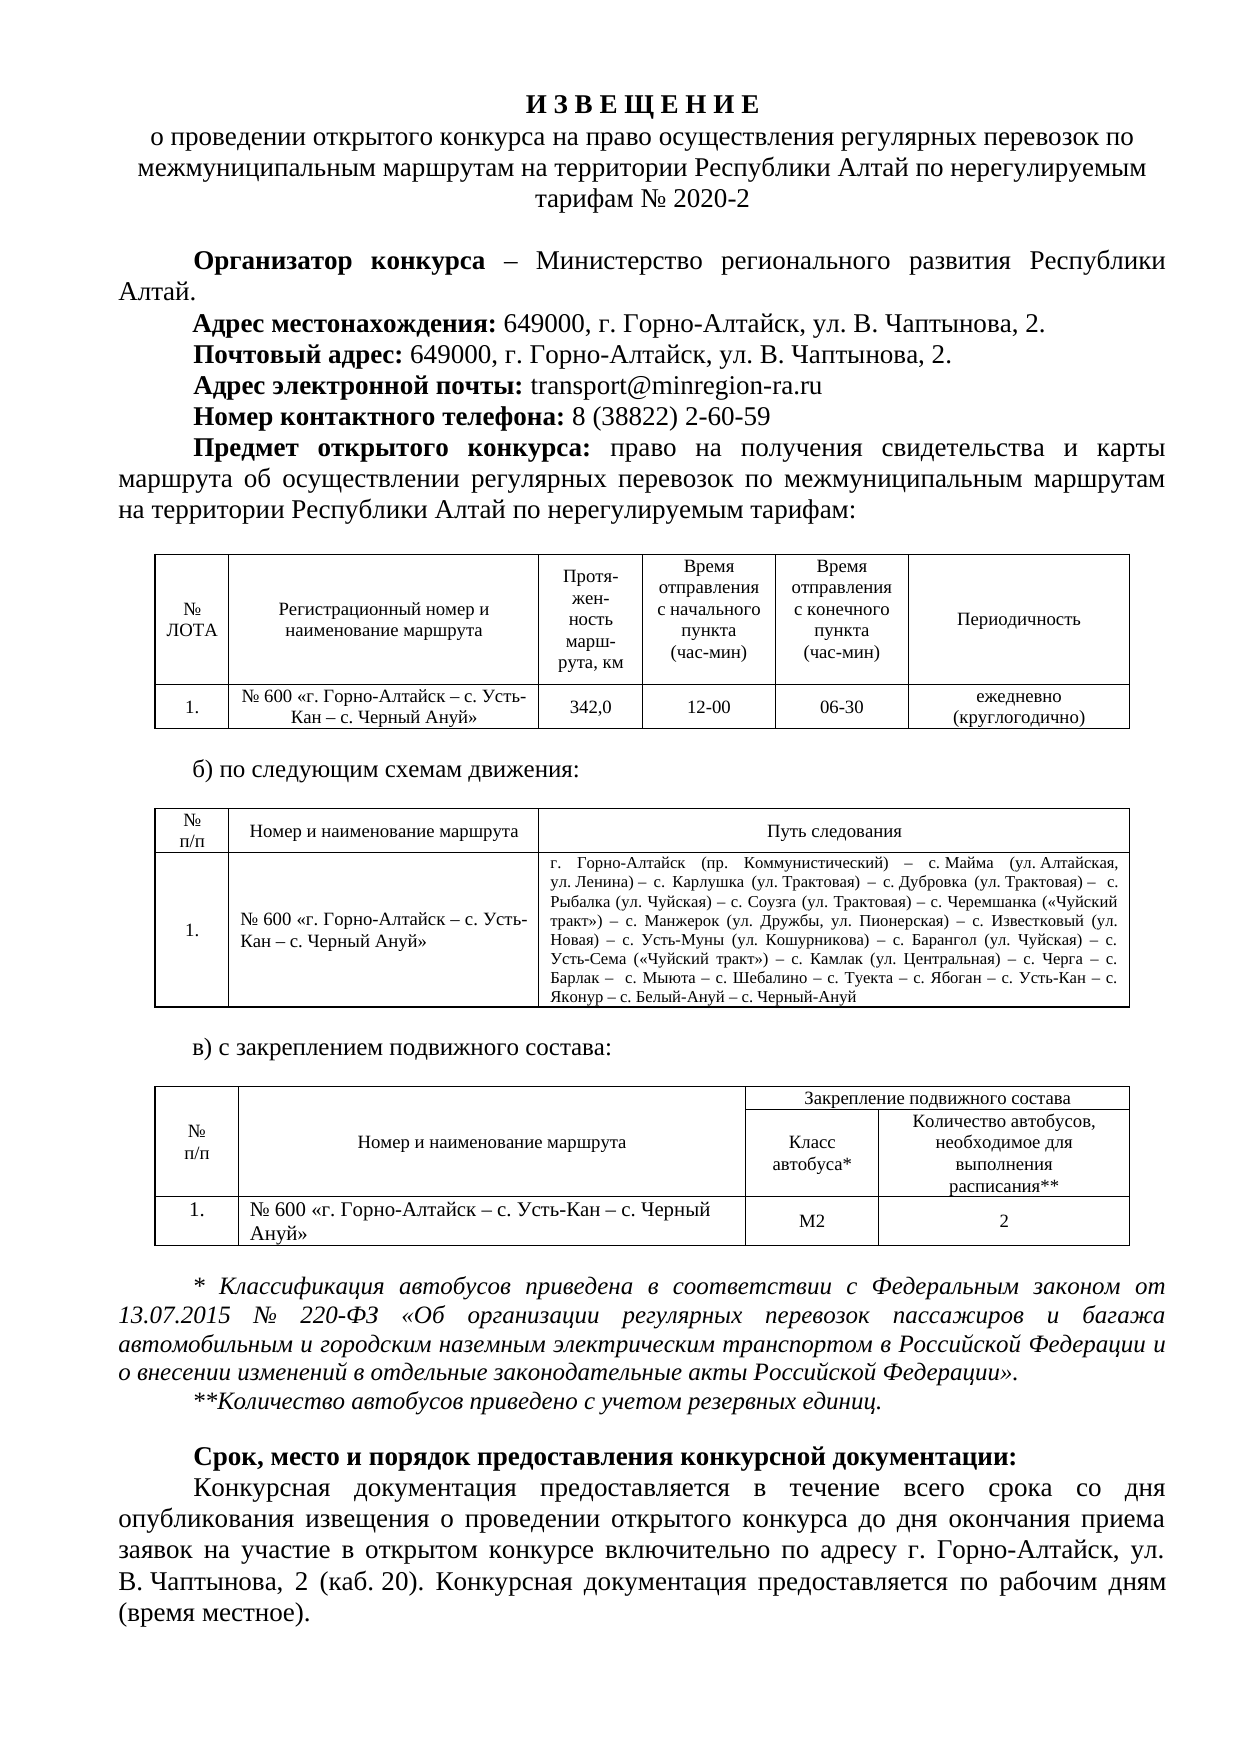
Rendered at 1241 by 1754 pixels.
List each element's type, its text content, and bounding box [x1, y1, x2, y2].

text Организатор конкурса – Министерство регионального развития Республики Алтай. [118, 244, 1167, 307]
table_header Путь следования [539, 809, 1129, 852]
table_cell М2 [746, 1197, 878, 1245]
table_header Номер и наименование маршрута [229, 809, 538, 852]
table_cell 2 [879, 1197, 1129, 1245]
table_cell № 600 «г. Горно-Алтайск – с. Усть-Кан – с. Черный Ануй» [229, 685, 538, 728]
text Адрес местонахождения: 649000, г. Горно-Алтайск, ул. В. Чаптынова, 2. [118, 307, 1167, 338]
title И З В Е Щ Е Н И Е [118, 89, 1167, 120]
text б) по следующим схемам движения: [118, 754, 1167, 783]
text Конкурсная документация предоставляется в течение всего срока со дня опубликования извещения о проведении открытого конкурса до дня окончания приема заявок на участие в открытом конкурсе включительно по адресу г. Горно-Алтайск, ул. В. Чаптынова, 2 (каб. 20). Конкурсная документация предоставляется по рабочим дням (время местное). [118, 1471, 1167, 1627]
table_header Протя-жен-ность марш-рута, км [539, 555, 642, 684]
table_header Периодичность [909, 555, 1129, 684]
table_cell 12-00 [643, 685, 775, 728]
table_cell г. Горно-Алтайск (пр. Коммунистический) – с. Майма (ул. Алтайская, ул. Ленина) – с. Карлушка (ул. Трактовая) – с. Дубровка (ул. Трактовая) – с. Рыбалка (ул. Чуйская) – с. Соузга (ул. Трактовая) – с. Черемшанка («Чуйский тракт») – с. Манжерок (ул. Дружбы, ул. Пионерская) – с. Известковый (ул. Новая) – с. Усть-Муны (ул. Кошурникова) – с. Барангол (ул. Чуйская) – с. Усть-Сема («Чуйский тракт») – с. Камлак (ул. Центральная) – с. Черга – с. Барлак – с. Мыюта – с. Шебалино – с. Туекта – с. Ябоган – с. Усть-Кан – с. Яконур – с. Белый-Ануй – с. Черный-Ануй [539, 853, 1129, 1006]
table_header Регистрационный номер и наименование маршрута [229, 555, 538, 684]
table_cell № 600 «г. Горно-Алтайск – с. Усть-Кан – с. Черный Ануй» [229, 853, 538, 1006]
table_cell Количество автобусов, необходимое для выполнения расписания** [879, 1110, 1129, 1196]
table_header Номер и наименование маршрута [239, 1087, 745, 1196]
text Предмет открытого конкурса: право на получения свидетельства и карты маршрута об осуществлении регулярных перевозок по межмуниципальным маршрутам на территории Республики Алтай по нерегулируемым тарифам: [118, 431, 1167, 525]
table_header Время отправления с конечного пункта (час-мин) [776, 555, 908, 684]
table_header № п/п [156, 1087, 238, 1196]
table_cell 06-30 [776, 685, 908, 728]
text Срок, место и порядок предоставления конкурсной документации: [118, 1440, 1167, 1471]
table_header № п/п [156, 809, 228, 852]
table_cell Класс автобуса* [746, 1110, 878, 1196]
text **Количество автобусов приведено с учетом резервных единиц. [118, 1386, 1122, 1415]
text * Классификация автобусов приведена в соответствии с Федеральным законом от 13.07.2015 № 220-ФЗ «Об организации регулярных перевозок пассажиров и багажа автомобильным и городским наземным электрическим транспортом в Российской Федерации и о внесении изменений в отдельные законодательные акты Российской Федерации». [118, 1271, 1167, 1386]
table_cell 1. [156, 853, 228, 1006]
table_cell 1. [156, 1197, 238, 1245]
text Адрес электронной почты: transport@minregion-ra.ru [118, 369, 1167, 400]
table_cell ежедневно (круглогодично) [909, 685, 1129, 728]
text Почтовый адрес: 649000, г. Горно-Алтайск, ул. В. Чаптынова, 2. [118, 338, 1167, 369]
table_header № ЛОТА [156, 555, 228, 684]
table_cell № 600 «г. Горно-Алтайск – с. Усть-Кан – с. Черный Ануй» [239, 1197, 745, 1245]
text Номер контактного телефона: 8 (38822) 2-60-59 [118, 400, 1167, 431]
table_cell 342,0 [539, 685, 642, 728]
table_cell 1. [156, 685, 228, 728]
title о проведении открытого конкурса на право осуществления регулярных перевозок по межмуниципальным маршрутам на территории Республики Алтай по нерегулируемым тарифам № 2020-2 [118, 120, 1167, 213]
table_header Время отправления с начального пункта (час-мин) [643, 555, 775, 684]
text в) с закреплением подвижного состава: [118, 1032, 1167, 1061]
table_header Закрепление подвижного состава [746, 1087, 1129, 1109]
